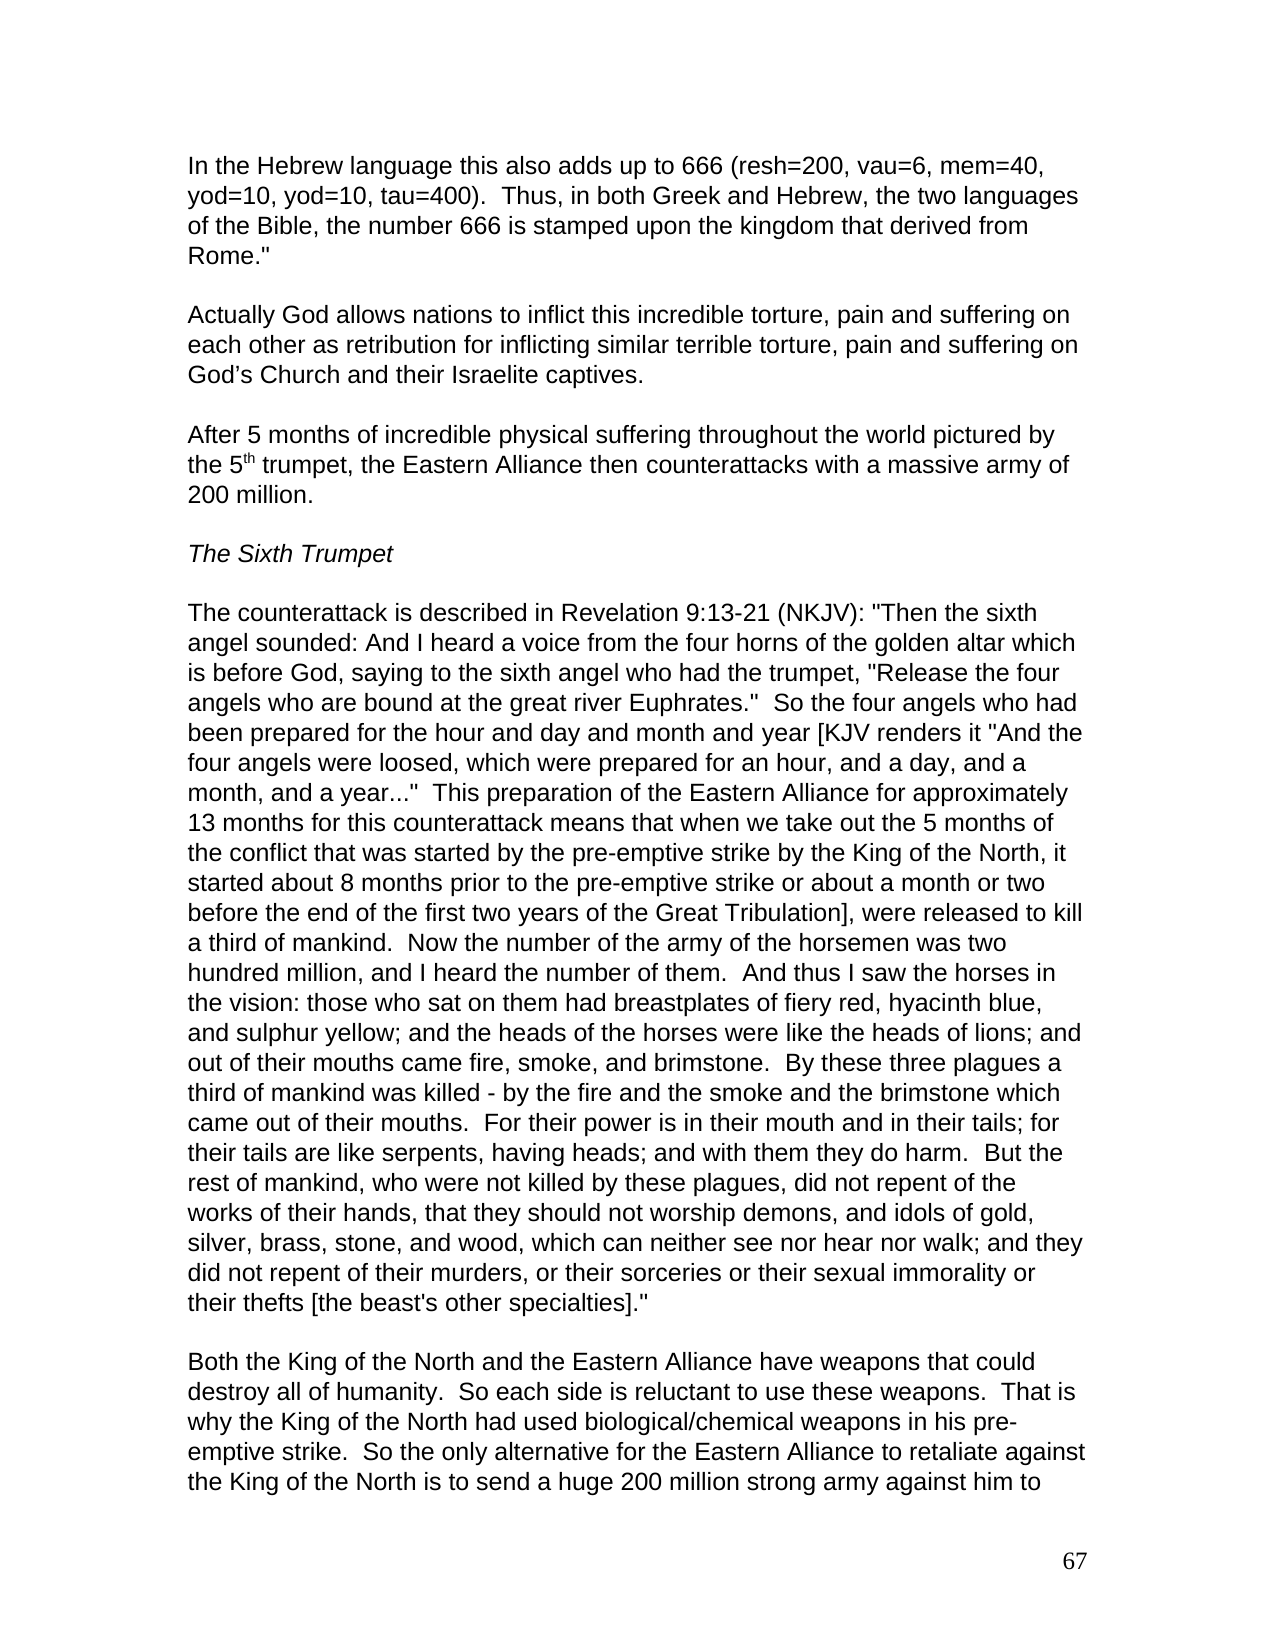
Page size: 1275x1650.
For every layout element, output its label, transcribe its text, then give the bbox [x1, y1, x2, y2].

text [187, 1346, 1087, 1496]
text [187, 150, 1087, 270]
text After 5 months of incredible physical suffering throughout the world pictured by the 5th trumpet, the Eastern Alliance then counterattacks with a massive army of 200 million. [187, 418, 1087, 508]
text Actually God allows nations to inflict this incredible torture, pain and suffering on each other as retribution for inflicting similar terrible torture, pain and suffering on God’s Church and their Israelite captives. [187, 299, 1087, 389]
text The Sixth Trumpet [187, 537, 1087, 567]
text The counterattack is described in Revelation 9:13-21 (NKJV): "Then the sixth angel sounded: And I heard a voice from the four horns of the golden altar which is before God, saying to the sixth angel who had the trumpet, "Release the four angels who are bound at the great river Euphrates." So the four angels who had been prepared for the hour and day and month and year [KJV renders it "And the four angels were loosed, which were prepared for an hour, and a day, and a month, and a year..." This preparation of the Eastern Alliance for approximately 13 months for this counterattack means that when we take out the 5 months of the conflict that was started by the pre-emptive strike by the King of the North, it started about 8 months prior to the pre-emptive strike or about a month or two before the end of the first two years of the Great Tribulation], were released to kill a third of mankind. Now the number of the army of the horsemen was two hundred million, and I heard the number of them. And thus I saw the horses in the vision: those who sat on them had breastplates of fiery red, hyacinth blue, and sulphur yellow; and the heads of the horses were like the heads of lions; and out of their mouths came fire, smoke, and brimstone. By these three plagues a third of mankind was killed - by the fire and the smoke and the brimstone which came out of their mouths. For their power is in their mouth and in their tails; for their tails are like serpents, having heads; and with them they do harm. But the rest of mankind, who were not killed by these plagues, did not repent of the works of their hands, that they should not worship demons, and idols of gold, silver, brass, stone, and wood, which can neither see nor hear nor walk; and they did not repent of their murders, or their sorceries or their sexual immorality or their thefts [the beast's other specialties]." [187, 597, 1087, 1317]
